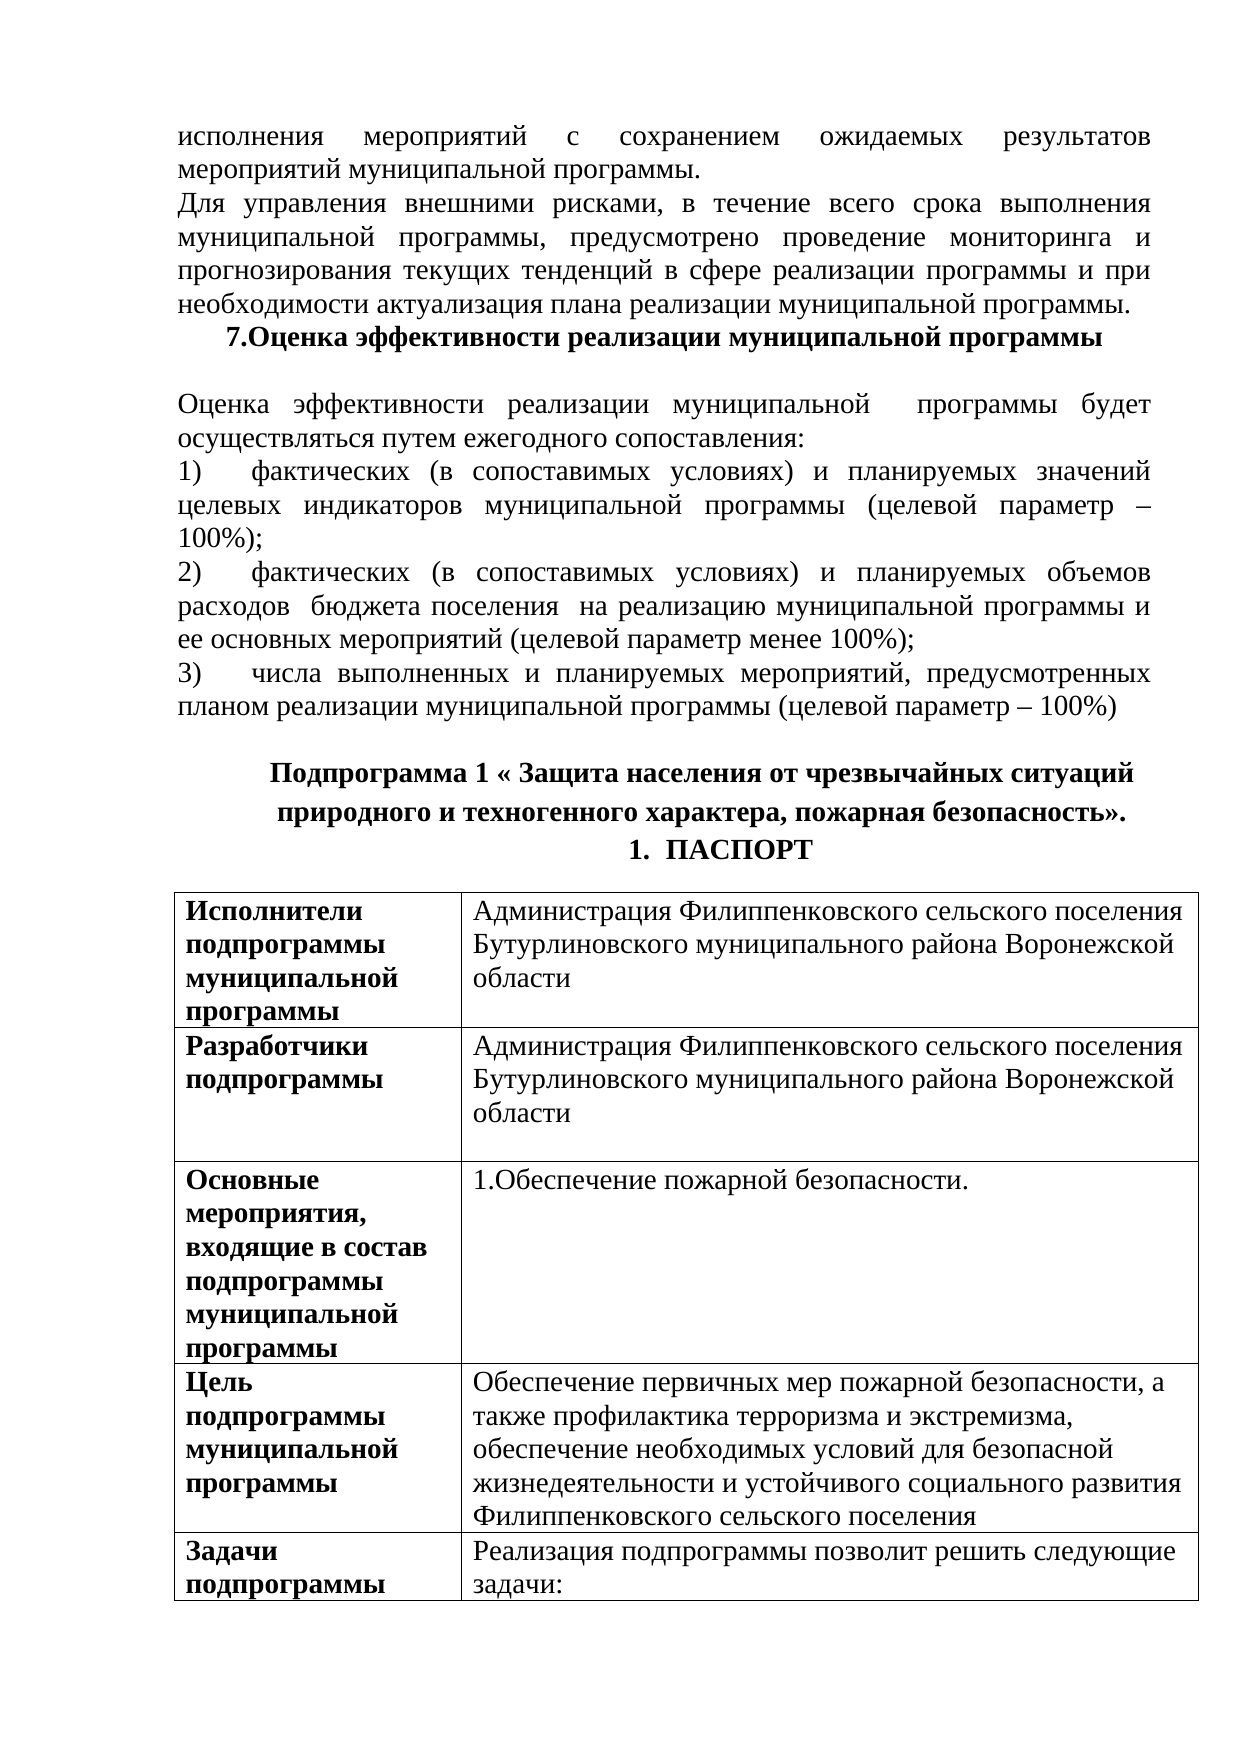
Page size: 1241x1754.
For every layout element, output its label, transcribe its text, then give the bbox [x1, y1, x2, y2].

table_cell Администрация Филиппенковского сельского поселения Бутурлиновского муниципального района Воронежской области [462, 1028, 1198, 1161]
table_cell Разработчики подпрограммы [175, 1028, 461, 1161]
table_header Администрация Филиппенковского сельского поселения Бутурлиновского муниципального района Воронежской области [462, 893, 1198, 1027]
text Оценка эффективности реализации муниципальной программы будет осуществляться путем ежегодного сопоставления: [177, 386, 1152, 453]
table_header Исполнители подпрограммы муниципальной программы [175, 893, 461, 1027]
list фактических (в сопоставимых условиях) и планируемых объемов расходов бюджета поселения на реализацию муниципальной программы и ее основных мероприятий (целевой параметр менее 100%); [177, 554, 1152, 655]
text 7.Оценка эффективности реализации муниципальной программы [177, 319, 1152, 353]
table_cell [175, 1533, 461, 1600]
table_cell Цель подпрограммы муниципальной программы [175, 1364, 461, 1532]
list фактических (в сопоставимых условиях) и планируемых значений целевых индикаторов муниципальной программы (целевой параметр – 100%); [177, 453, 1152, 554]
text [177, 118, 1152, 185]
list ПАСПОРТ [290, 832, 1152, 866]
table_cell Обеспечение первичных мер пожарной безопасности, а также профилактика терроризма и экстремизма, обеспечение необходимых условий для безопасной жизнедеятельности и устойчивого социального развития Филиппенковского сельского поселения [462, 1364, 1198, 1532]
table_cell 1.Обеспечение пожарной безопасности. [462, 1162, 1198, 1363]
text Для управления внешними рисками, в течение всего срока выполнения муниципальной программы, предусмотрено проведение мониторинга и прогнозирования текущих тенденций в сфере реализации программы и при необходимости актуализация плана реализации муниципальной программы. [177, 185, 1152, 319]
list числа выполненных и планируемых мероприятий, предусмотренных планом реализации муниципальной программы (целевой параметр – 100%) [177, 655, 1152, 722]
table_cell Основные мероприятия, входящие в состав подпрограммы муниципальной программы [175, 1162, 461, 1363]
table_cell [462, 1533, 1198, 1600]
text Подпрограмма 1 « Защита населения от чрезвычайных ситуаций природного и техногенного характера, пожарная безопасность». [252, 755, 1152, 827]
